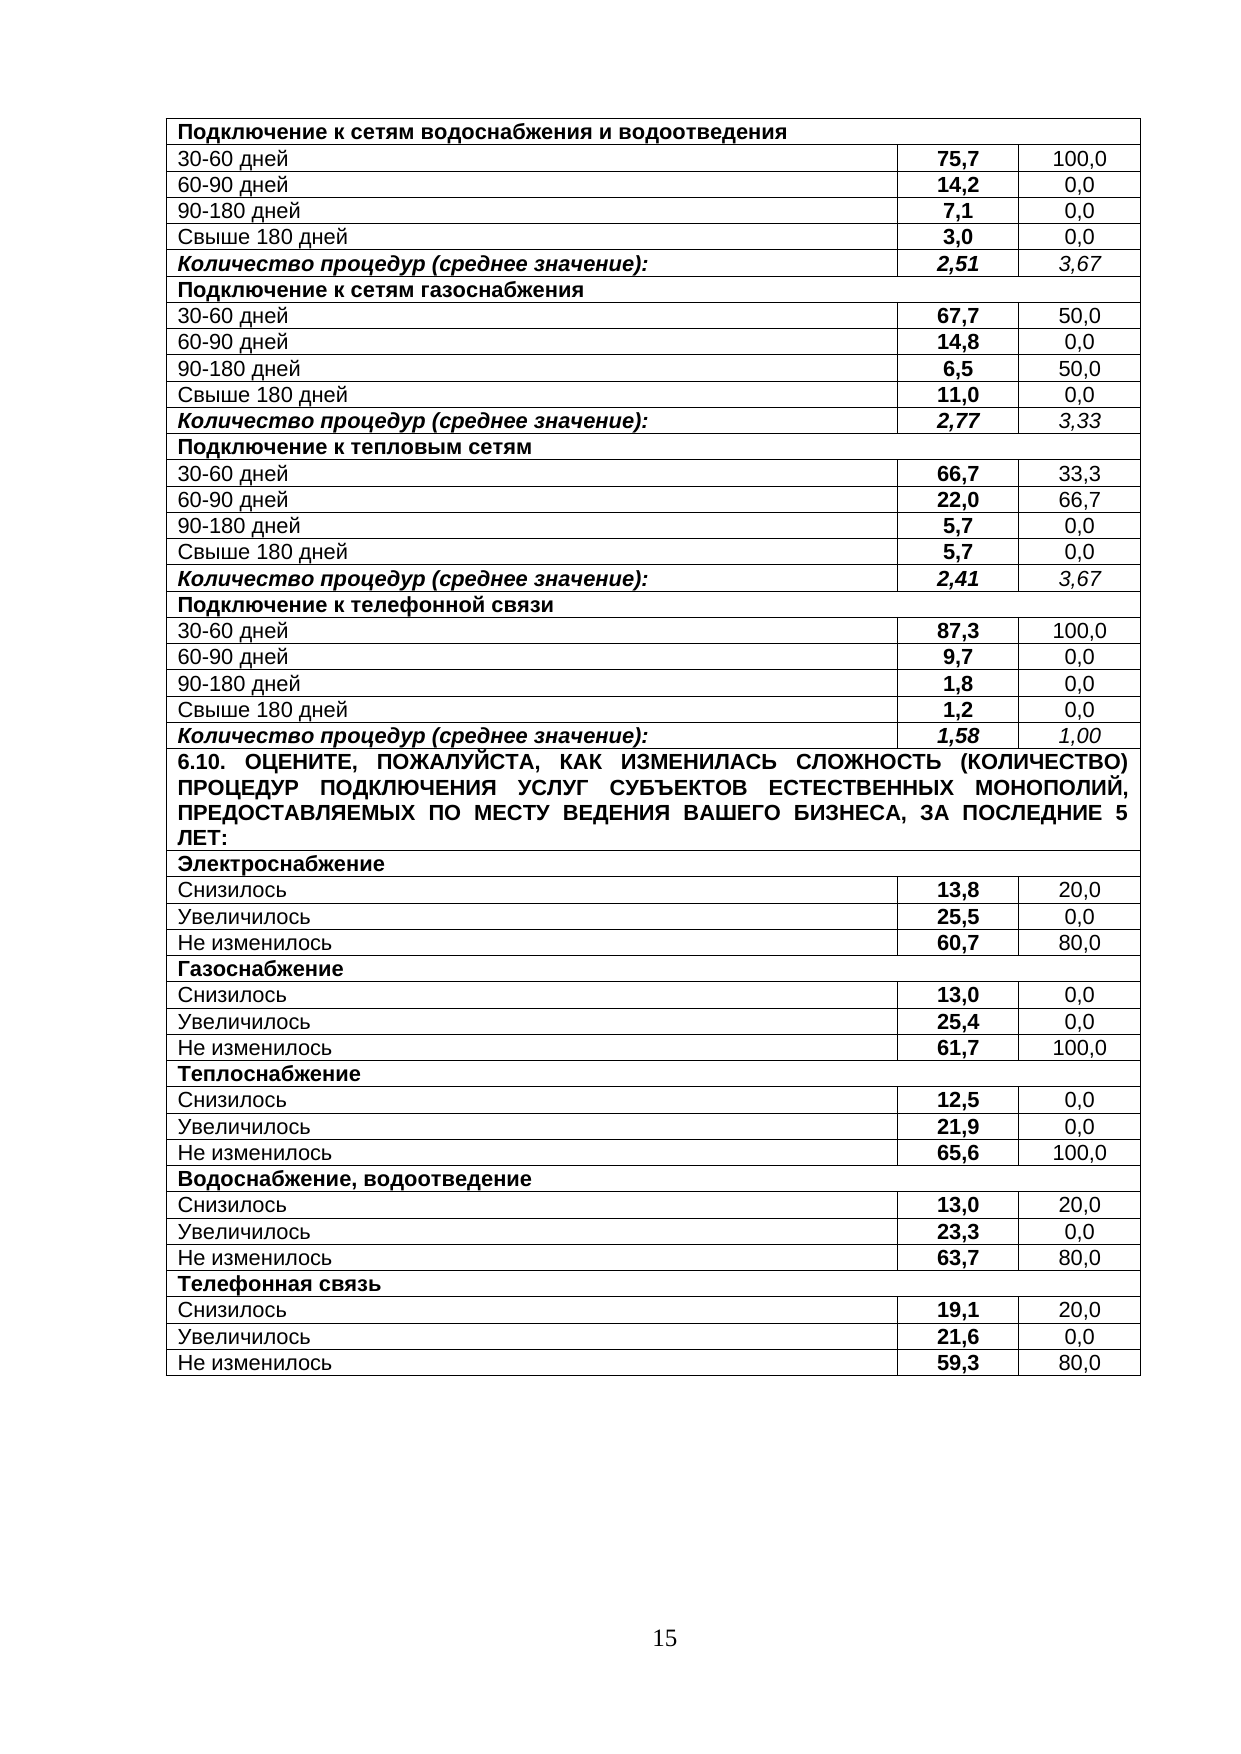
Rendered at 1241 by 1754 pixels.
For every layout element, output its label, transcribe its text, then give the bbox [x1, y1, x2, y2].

table_cell 14,8 [898, 329, 1018, 354]
table_cell 13,0 [898, 982, 1018, 1007]
table_cell 30-60 дней [167, 145, 897, 171]
table_cell 13,0 [898, 1192, 1018, 1217]
table_cell 60-90 дней [167, 487, 897, 512]
table_cell 13,8 [898, 877, 1018, 902]
table_cell 0,0 [1019, 1219, 1140, 1244]
table_cell 2,77 [898, 408, 1018, 433]
table_cell 23,3 [898, 1219, 1018, 1244]
table_cell 30-60 дней [167, 303, 897, 328]
table_cell 66,7 [898, 460, 1018, 486]
table_cell 2,41 [898, 565, 1018, 591]
table_cell 30-60 дней [167, 460, 897, 486]
table_cell 22,0 [898, 487, 1018, 512]
table_cell 1,58 [898, 723, 1018, 748]
table_cell 20,0 [1019, 877, 1140, 902]
table_cell 90-180 дней [167, 355, 897, 381]
table_cell Количество процедур (среднее значение): [167, 565, 897, 591]
table_cell Свыше 180 дней [167, 697, 897, 722]
table_cell Подключение к телефонной связи [167, 592, 1140, 617]
table_cell 100,0 [1019, 618, 1140, 643]
table_cell 20,0 [1019, 1297, 1140, 1322]
table_cell 0,0 [1019, 1087, 1140, 1112]
table_cell Не изменилось [167, 1035, 897, 1060]
table_cell 0,0 [1019, 697, 1140, 722]
table_cell 5,7 [898, 513, 1018, 538]
table_cell 12,5 [898, 1087, 1018, 1112]
table_cell 0,0 [1019, 644, 1140, 669]
table_cell 21,6 [898, 1324, 1018, 1349]
table_cell 3,67 [1019, 250, 1140, 276]
table_cell 60-90 дней [167, 644, 897, 669]
table_cell 80,0 [1019, 930, 1140, 955]
table_cell 100,0 [1019, 145, 1140, 171]
table_cell 100,0 [1019, 1140, 1140, 1165]
table_cell 2,51 [898, 250, 1018, 276]
table_cell 25,4 [898, 1009, 1018, 1034]
table_cell 0,0 [1019, 539, 1140, 564]
table_cell 65,6 [898, 1140, 1018, 1165]
table_cell 33,3 [1019, 460, 1140, 486]
table_cell Увеличилось [167, 1114, 897, 1139]
table_cell 1,2 [898, 697, 1018, 722]
table_cell 6.10. ОЦЕНИТЕ, ПОЖАЛУЙСТА, КАК ИЗМЕНИЛАСЬ СЛОЖНОСТЬ (КОЛИЧЕСТВО) ПРОЦЕДУР ПОДКЛЮЧЕНИЯ УСЛУГ СУБЪЕКТОВ ЕСТЕСТВЕННЫХ МОНОПОЛИЙ, ПРЕДОСТАВЛЯЕМЫХ ПО МЕСТУ ВЕДЕНИЯ ВАШЕГО БИЗНЕСА, ЗА ПОСЛЕДНИЕ 5 ЛЕТ: [167, 749, 1140, 850]
table_cell 0,0 [1019, 1009, 1140, 1034]
table_cell 3,0 [898, 224, 1018, 249]
table_cell 0,0 [1019, 513, 1140, 538]
table_cell 25,5 [898, 904, 1018, 929]
table_cell 14,2 [898, 172, 1018, 197]
table_cell 0,0 [1019, 904, 1140, 929]
table_cell Подключение к тепловым сетям [167, 434, 1140, 459]
table_cell Водоснабжение, водоотведение [167, 1166, 1140, 1191]
table_cell Не изменилось [167, 1350, 897, 1375]
table_cell Теплоснабжение [167, 1061, 1140, 1086]
table_cell 20,0 [1019, 1192, 1140, 1217]
table_cell 0,0 [1019, 329, 1140, 354]
table_cell Количество процедур (среднее значение): [167, 723, 897, 748]
table_cell Подключение к сетям газоснабжения [167, 277, 1140, 302]
table_cell Телефонная связь [167, 1271, 1140, 1296]
table_cell 63,7 [898, 1245, 1018, 1270]
table_cell 0,0 [1019, 982, 1140, 1007]
table_cell 100,0 [1019, 1035, 1140, 1060]
table_cell 50,0 [1019, 355, 1140, 381]
table_cell 67,7 [898, 303, 1018, 328]
table_cell 0,0 [1019, 670, 1140, 696]
table_cell Не изменилось [167, 1245, 897, 1270]
table_cell Снизилось [167, 877, 897, 902]
table_cell Увеличилось [167, 1009, 897, 1034]
table_cell Снизилось [167, 1297, 897, 1322]
table_cell Увеличилось [167, 904, 897, 929]
table_cell 1,00 [1019, 723, 1140, 748]
table_cell 90-180 дней [167, 198, 897, 223]
table_cell 5,7 [898, 539, 1018, 564]
table_header Подключение к сетям водоснабжения и водоотведения [167, 119, 1140, 144]
table_cell 19,1 [898, 1297, 1018, 1322]
table_cell 21,9 [898, 1114, 1018, 1139]
table_cell 0,0 [1019, 198, 1140, 223]
table_cell Снизилось [167, 1192, 897, 1217]
table_cell Свыше 180 дней [167, 224, 897, 249]
table_cell 9,7 [898, 644, 1018, 669]
table_cell 6,5 [898, 355, 1018, 381]
table_cell 90-180 дней [167, 513, 897, 538]
table_cell Не изменилось [167, 930, 897, 955]
table_cell Снизилось [167, 982, 897, 1007]
table_cell Количество процедур (среднее значение): [167, 408, 897, 433]
table_cell 90-180 дней [167, 670, 897, 696]
table_cell 0,0 [1019, 172, 1140, 197]
table_cell 11,0 [898, 382, 1018, 407]
table_cell 60-90 дней [167, 329, 897, 354]
table_cell 7,1 [898, 198, 1018, 223]
table_cell Свыше 180 дней [167, 382, 897, 407]
table_cell Электроснабжение [167, 851, 1140, 876]
table_cell 80,0 [1019, 1245, 1140, 1270]
table_cell Газоснабжение [167, 956, 1140, 981]
table_cell Увеличилось [167, 1324, 897, 1349]
table_cell 60-90 дней [167, 172, 897, 197]
table_cell 66,7 [1019, 487, 1140, 512]
table_cell Количество процедур (среднее значение): [167, 250, 897, 276]
table_cell Увеличилось [167, 1219, 897, 1244]
table_cell 59,3 [898, 1350, 1018, 1375]
table_cell 50,0 [1019, 303, 1140, 328]
table_cell Не изменилось [167, 1140, 897, 1165]
table_cell 60,7 [898, 930, 1018, 955]
table_cell 0,0 [1019, 382, 1140, 407]
table_cell Свыше 180 дней [167, 539, 897, 564]
table_cell 3,33 [1019, 408, 1140, 433]
table_cell 0,0 [1019, 1324, 1140, 1349]
table_cell 80,0 [1019, 1350, 1140, 1375]
table_cell Снизилось [167, 1087, 897, 1112]
table_cell 87,3 [898, 618, 1018, 643]
table_cell 0,0 [1019, 1114, 1140, 1139]
table_cell 0,0 [1019, 224, 1140, 249]
table_cell 30-60 дней [167, 618, 897, 643]
table_cell 1,8 [898, 670, 1018, 696]
table_cell 3,67 [1019, 565, 1140, 591]
table_cell 61,7 [898, 1035, 1018, 1060]
table_cell 75,7 [898, 145, 1018, 171]
